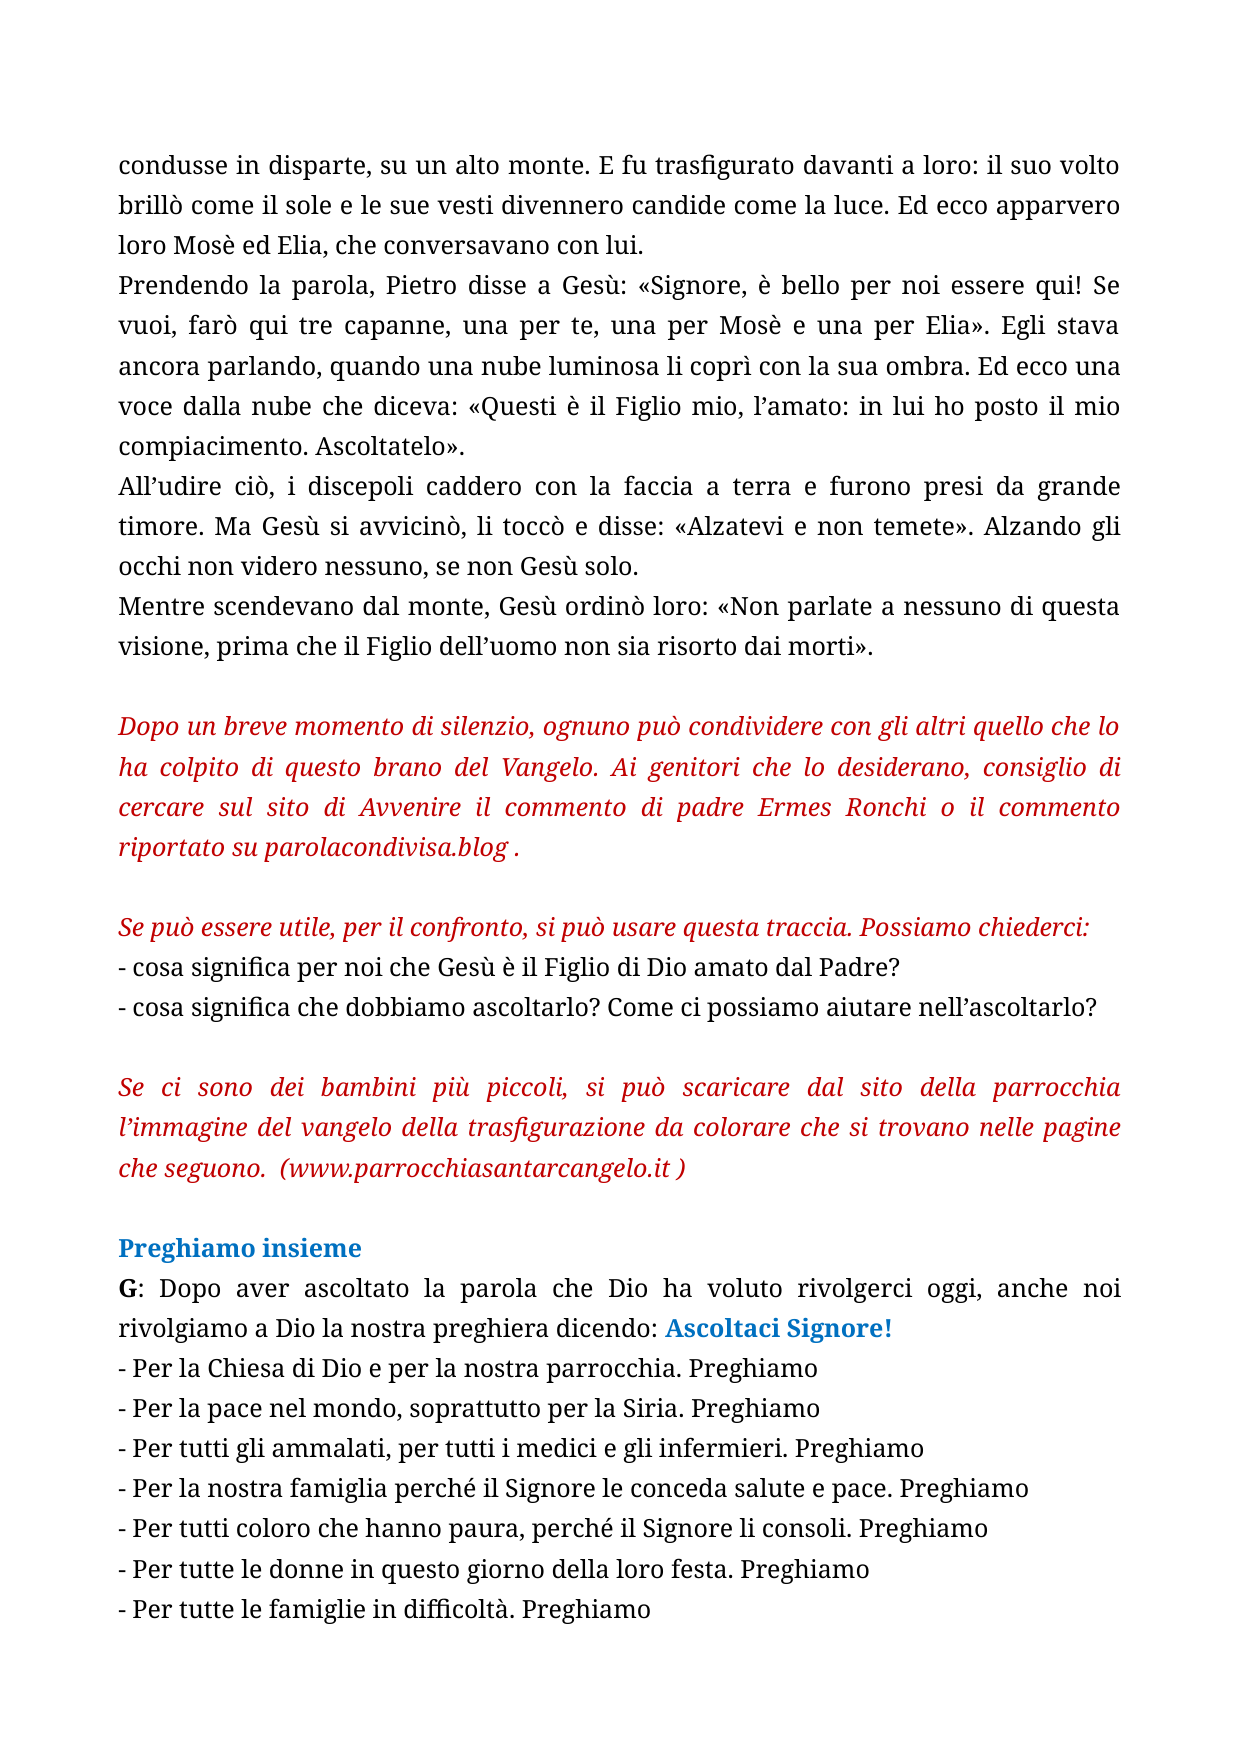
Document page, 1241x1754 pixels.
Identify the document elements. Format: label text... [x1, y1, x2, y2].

text - Per la pace nel mondo, soprattutto per la Siria. Preghiamo [118, 1391, 1122, 1425]
text - Per tutte le famiglie in difficoltà. Preghiamo [118, 1591, 1122, 1625]
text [118, 148, 1122, 262]
text - cosa significa che dobbiamo ascoltarlo? Come ci possiamo aiutare nell’ascoltarlo? [118, 990, 1122, 1024]
text - Per tutti gli ammalati, per tutti i medici e gli infermieri. Preghiamo [118, 1431, 1122, 1465]
text - cosa significa per noi che Gesù è il Figlio di Dio amato dal Padre? [118, 950, 1122, 984]
text - Per tutte le donne in questo giorno della loro festa. Preghiamo [118, 1551, 1122, 1585]
text Se può essere utile, per il confronto, si può usare questa traccia. Possiamo chiederci: [118, 909, 1122, 944]
text All’udire ciò, i discepoli caddero con la faccia a terra e furono presi da grande timore. Ma Gesù si avvicinò, li toccò e disse: «Alzatevi e non temete». Alzando gli occhi non videro nessuno, se non Gesù solo. [118, 468, 1122, 583]
text - Per la nostra famiglia perché il Signore le conceda salute e pace. Preghiamo [118, 1471, 1122, 1505]
text - Per tutti coloro che hanno paura, perché il Signore li consoli. Preghiamo [118, 1511, 1122, 1545]
text Preghiamo insieme [118, 1230, 1122, 1264]
text G: Dopo aver ascoltato la parola che Dio ha voluto rivolgerci oggi, anche noi rivolgiamo a Dio la nostra preghiera dicendo: Ascoltaci Signore! [118, 1271, 1122, 1345]
text Prendendo la parola, Pietro disse a Gesù: «Signore, è bello per noi essere qui! Se vuoi, farò qui tre capanne, una per te, una per Mosè e una per Elia». Egli stava ancora parlando, quando una nube luminosa li coprì con la sua ombra. Ed ecco una voce dalla nube che diceva: «Questi è il Figlio mio, l’amato: in lui ho posto il mio compiacimento. Ascoltatelo». [118, 268, 1122, 462]
text - Per la Chiesa di Dio e per la nostra parrocchia. Preghiamo [118, 1351, 1122, 1385]
text Dopo un breve momento di silenzio, ognuno può condividere con gli altri quello che lo ha colpito di questo brano del Vangelo. Ai genitori che lo desiderano, consiglio di cercare sul sito di Avvenire il commento di padre Ermes Ronchi o il commento riportato su parolacondivisa.blog . [118, 709, 1122, 863]
text Mentre scendevano dal monte, Gesù ordinò loro: «Non parlate a nessuno di questa visione, prima che il Figlio dell’uomo non sia risorto dai morti». [118, 589, 1122, 663]
text Se ci sono dei bambini più piccoli, si può scaricare dal sito della parrocchia l’immagine del vangelo della trasfigurazione da colorare che si trovano nelle pagine che seguono. (www.parrocchiasantarcangelo.it ) [118, 1070, 1122, 1184]
